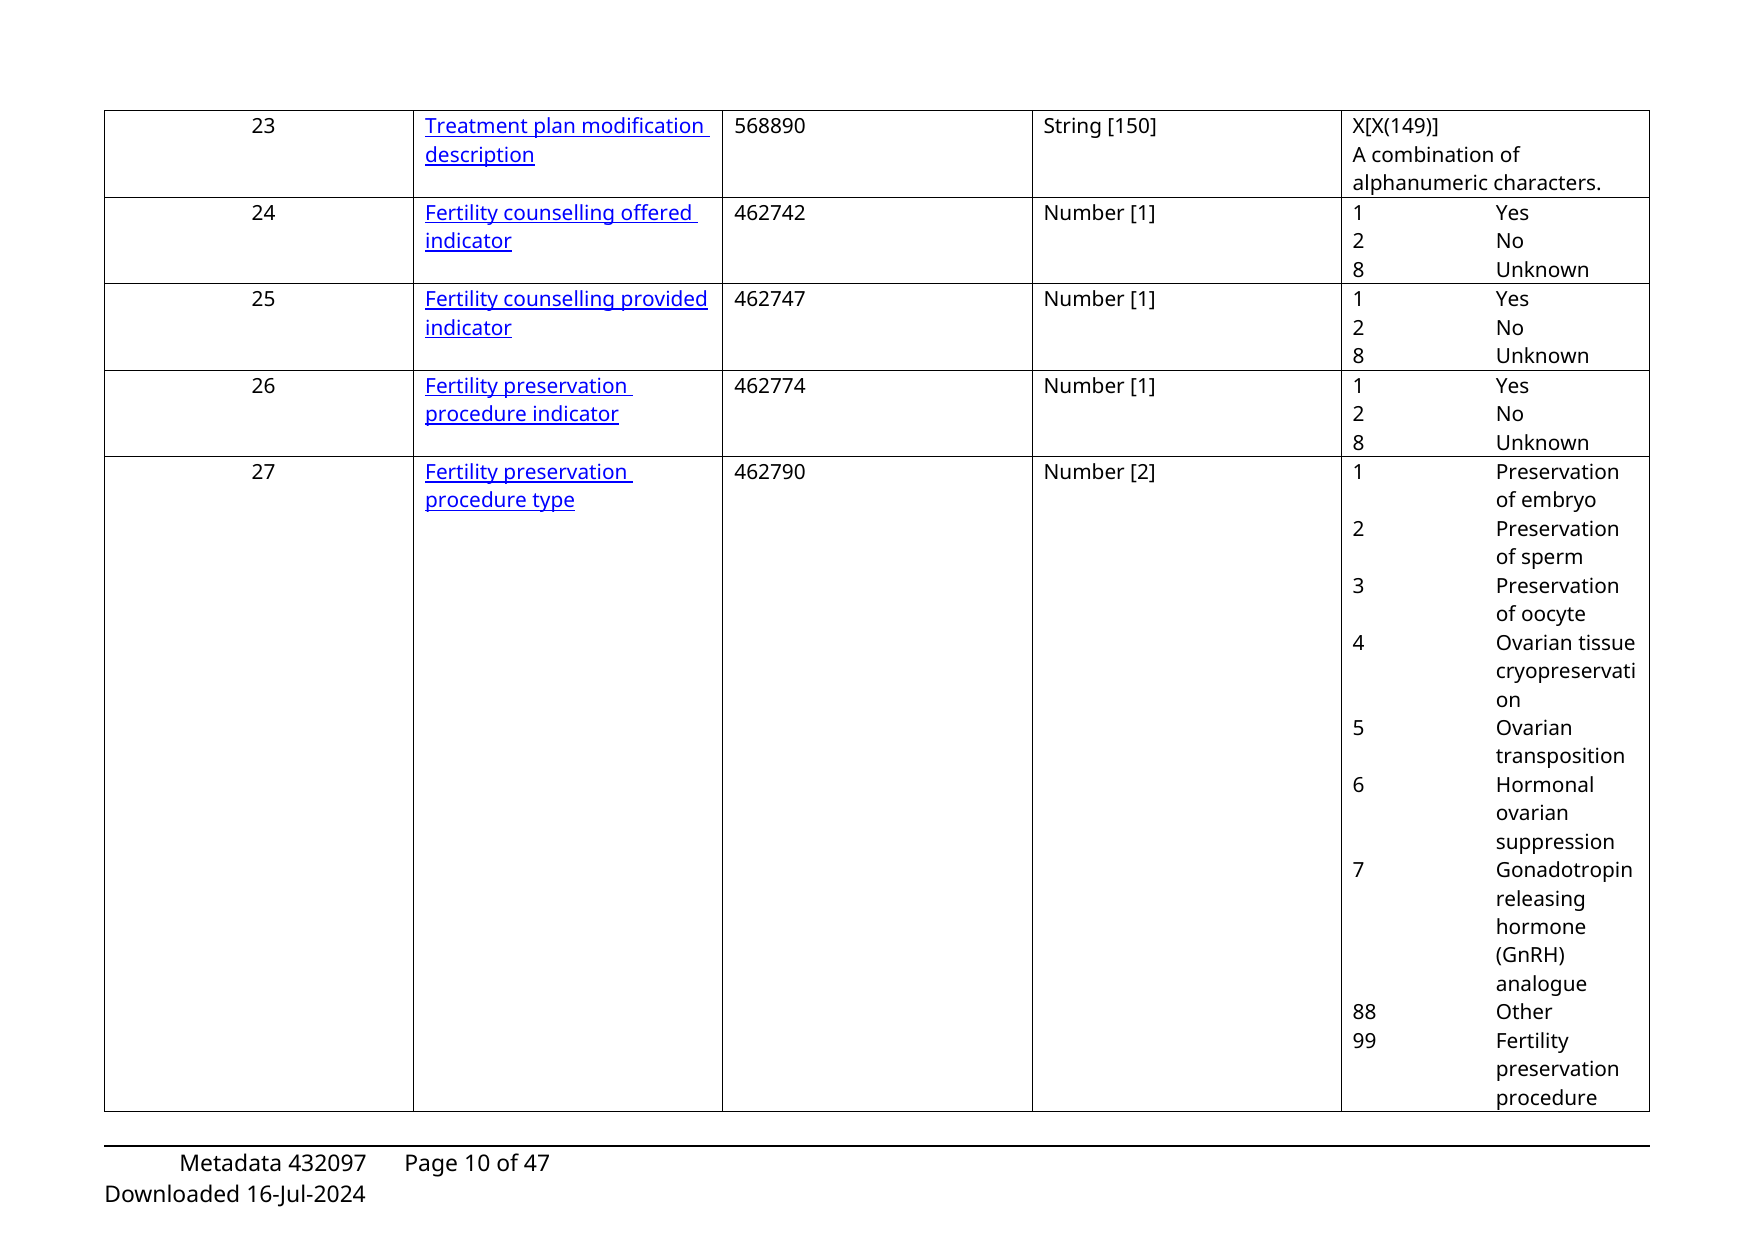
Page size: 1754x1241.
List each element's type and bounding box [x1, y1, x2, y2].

table_header [105, 198, 413, 283]
table_header [414, 111, 722, 197]
table_header [1033, 111, 1341, 197]
table_header [414, 371, 722, 456]
table_header [105, 371, 413, 456]
table_header [1342, 371, 1649, 456]
table_header [414, 457, 722, 1111]
table_header [723, 111, 1032, 197]
table_header [1342, 284, 1649, 370]
table_header [1033, 371, 1341, 456]
table_header [414, 198, 722, 283]
table_header [105, 457, 413, 1111]
table_header [1033, 284, 1341, 370]
table_header [723, 198, 1032, 283]
table_header [1342, 198, 1649, 283]
table_header [1033, 457, 1341, 1111]
table_header [1033, 198, 1341, 283]
table_header [723, 371, 1032, 456]
table_header [723, 457, 1032, 1111]
table_header [105, 284, 413, 370]
table_header [723, 284, 1032, 370]
table_header [1342, 111, 1649, 197]
table_header [105, 111, 413, 197]
table_header [1342, 457, 1649, 1111]
table_header [414, 284, 722, 370]
